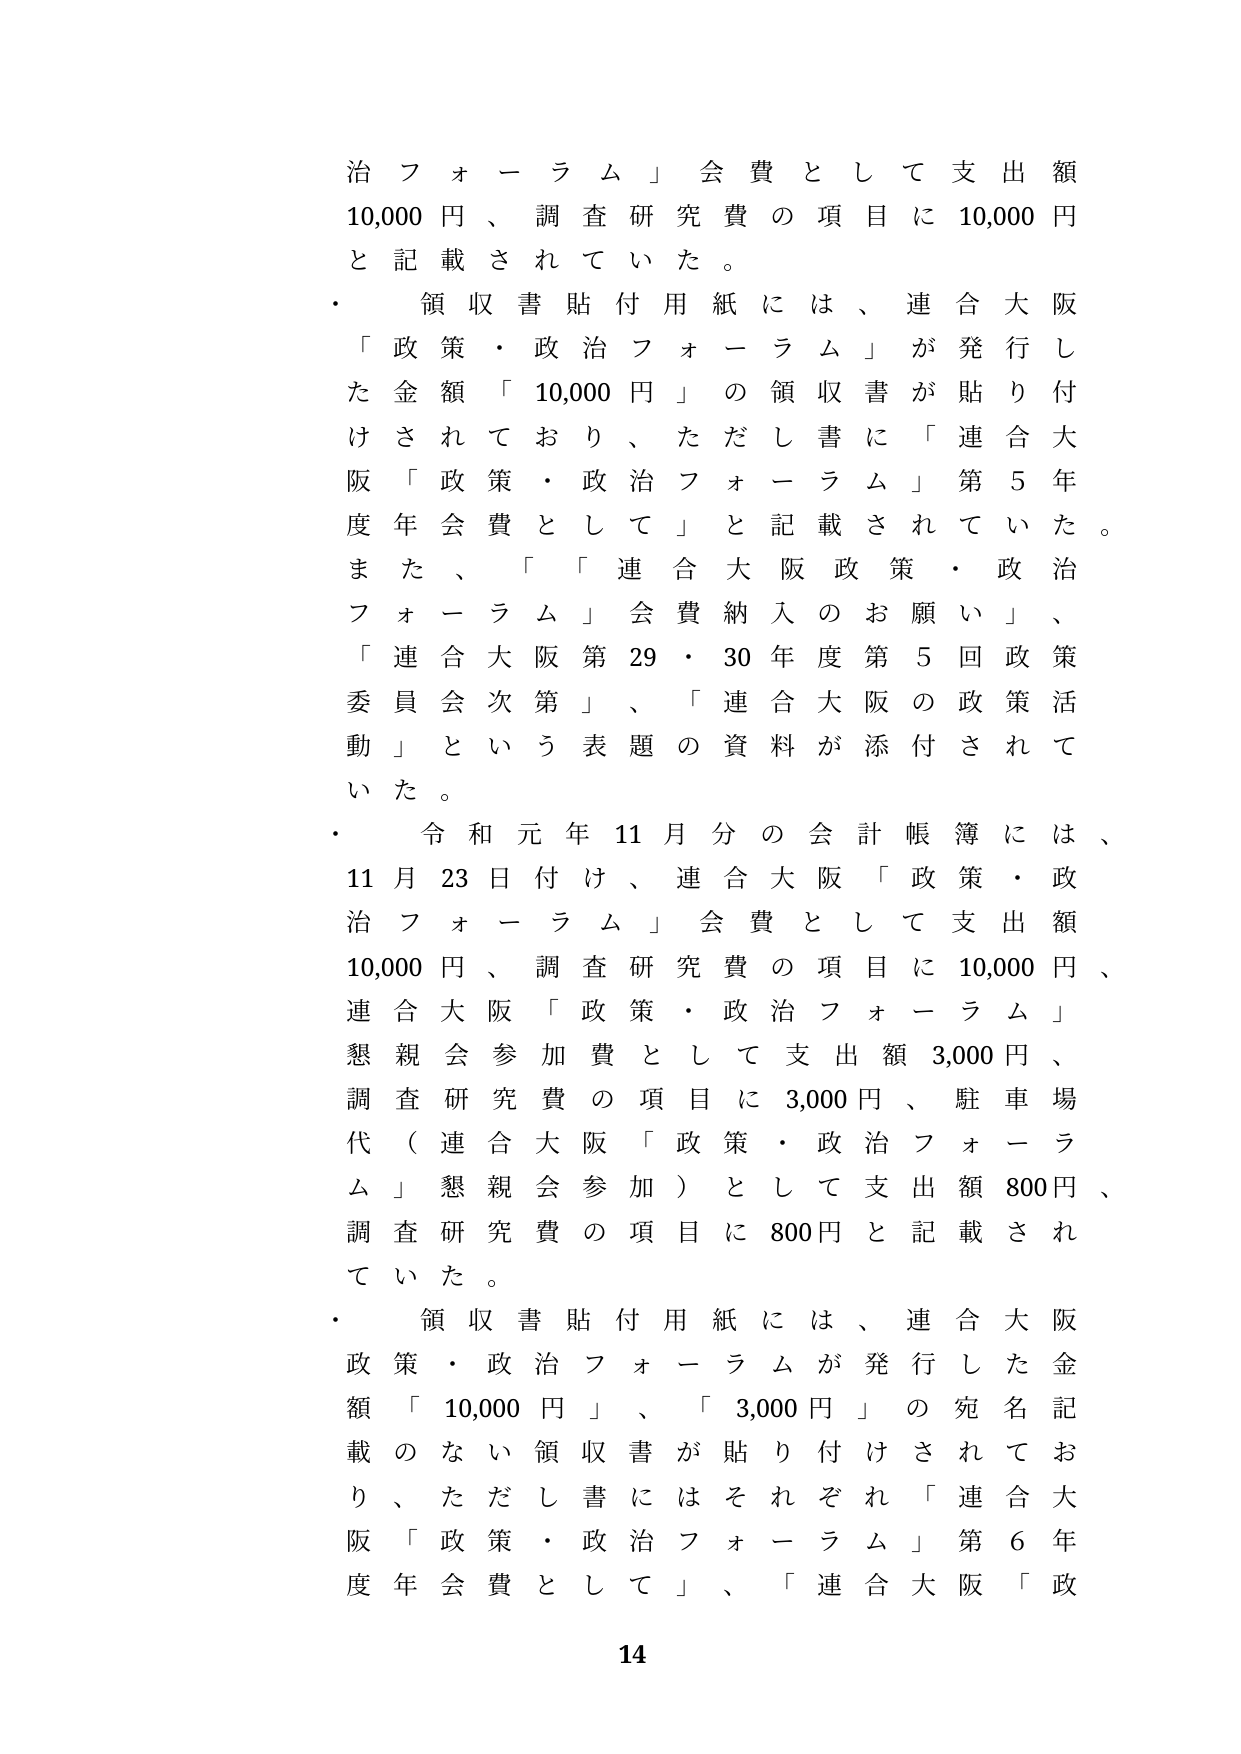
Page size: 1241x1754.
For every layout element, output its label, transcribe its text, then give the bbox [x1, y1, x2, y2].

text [300, 148, 1100, 281]
text ・ 令和元年11月分の会計帳簿には、11月23日付け、連合大阪「政策・政治フォーラム」会費として支出額10,000円、調査研究費の項目に10,000円、連合大阪「政策・政治フォーラム」懇親会参加費として支出額3,000円、調査研究費の項目に3,000円、駐車場代（連合大阪「政策・政治フォーラム」懇親会参加）として支出額800円、調査研究費の項目に800円と記載されていた。 [300, 811, 1100, 1297]
text ・ 領収書貼付用紙には、連合大阪「政策・政治フォーラム」が発行した金額「10,000円」の領収書が貼り付けされており、ただし書に「連合大阪「政策・政治フォーラム」第５年度年会費として」と記載されていた。また、「「連合大阪政策・政治フォーラム」会費納入のお願い」、「連合大阪第29・30年度第５回政策委員会次第」、「連合大阪の政策活動」という表題の資料が添付されていた。 [300, 281, 1100, 811]
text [300, 1297, 1100, 1606]
